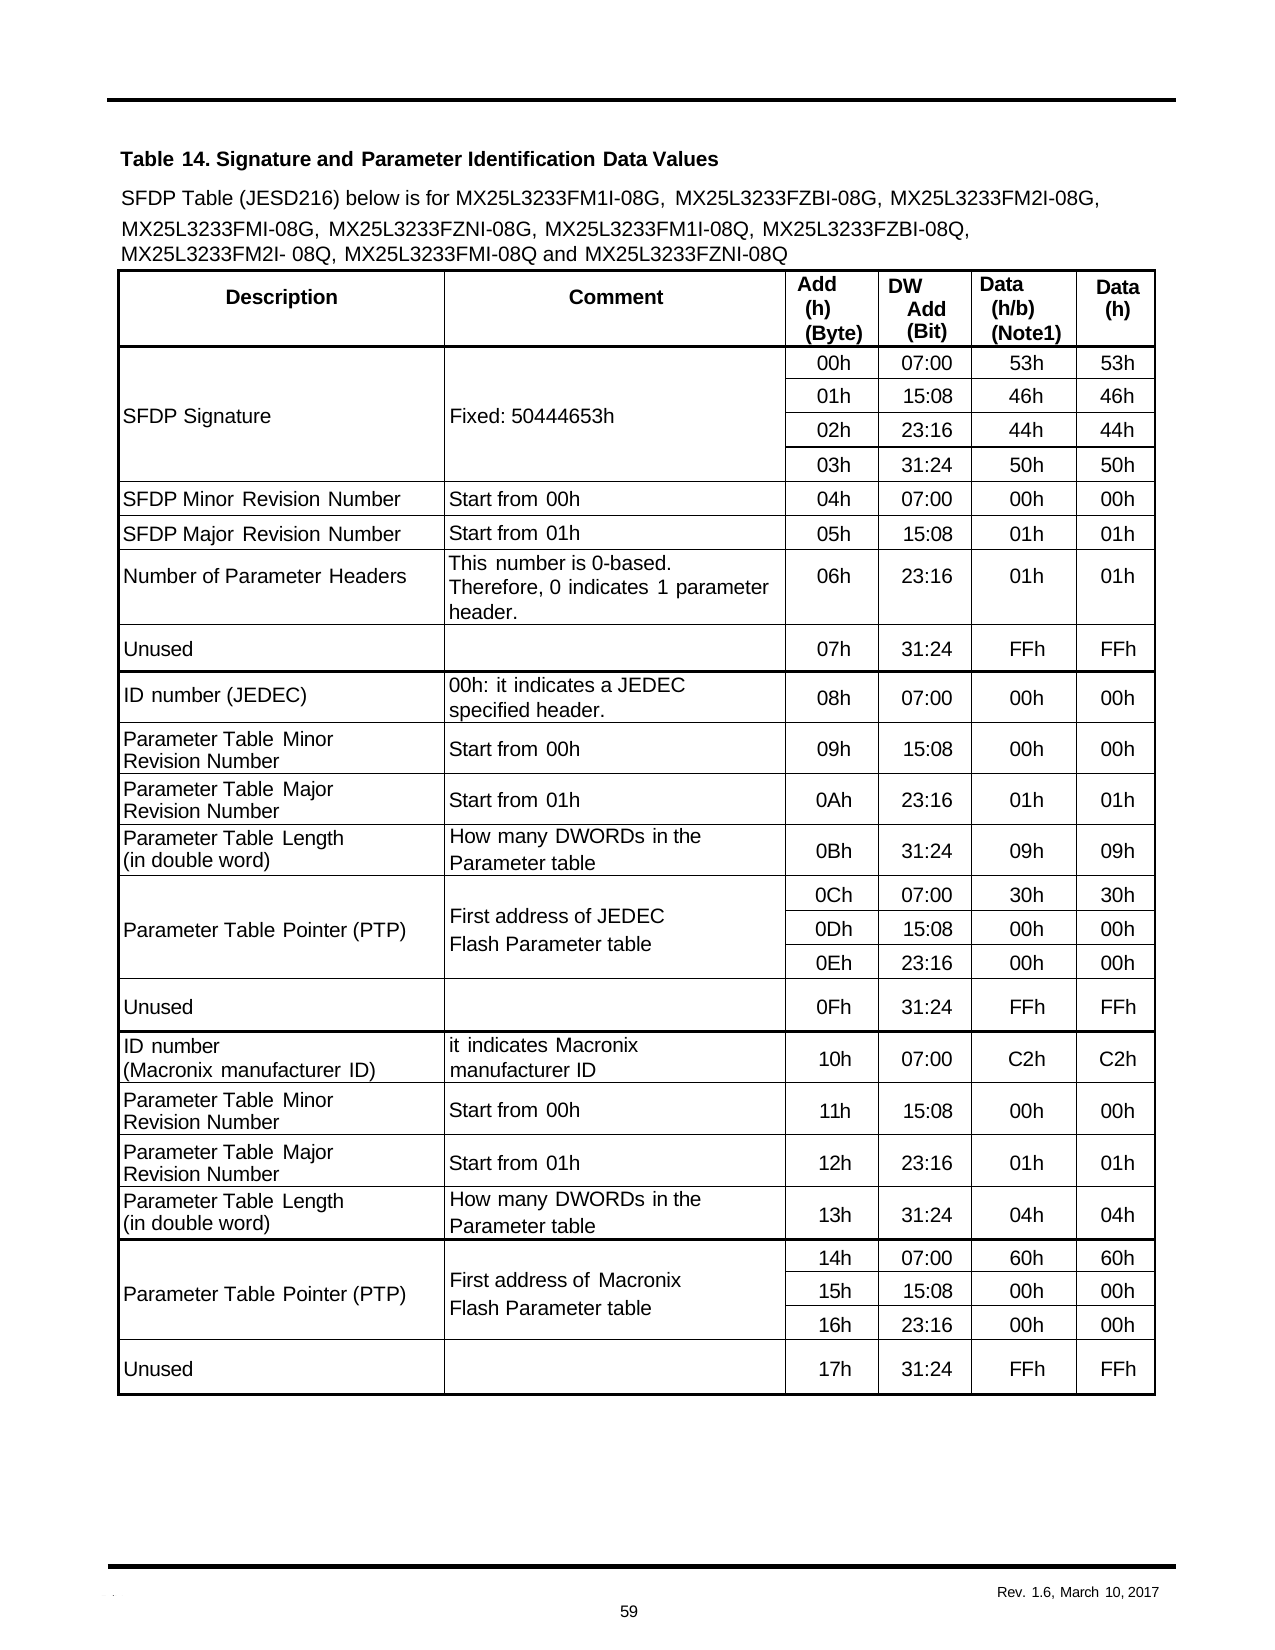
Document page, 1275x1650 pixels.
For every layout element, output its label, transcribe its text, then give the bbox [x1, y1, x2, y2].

table_cell First address of Macronix Flash Parameter table [445, 1241, 785, 1339]
table_cell 23:16 [879, 413, 971, 446]
table_cell 50h [1077, 448, 1154, 481]
table_cell Start from 00h [445, 1083, 785, 1134]
table_cell Fixed: 50444653h [445, 348, 785, 481]
table_cell 31:24 [879, 1340, 971, 1393]
table_cell 23:16 [879, 945, 971, 978]
table_cell 31:24 [879, 825, 971, 875]
table_cell 53h [1077, 348, 1154, 378]
table_cell 11h [786, 1083, 878, 1134]
table_cell How many DWORDs in the Parameter table [445, 1187, 785, 1238]
table_cell 30h [1077, 876, 1154, 910]
table_cell 07h [786, 625, 878, 670]
table_cell 31:24 [879, 1187, 971, 1238]
table_cell 00h [972, 1306, 1076, 1339]
table_cell FFh [1077, 625, 1154, 670]
table_cell 00h [1077, 482, 1154, 515]
table_cell FFh [972, 1340, 1076, 1393]
table_cell 00h [1077, 1306, 1154, 1339]
table_cell 01h [972, 550, 1076, 624]
table_cell 46h [972, 379, 1076, 412]
table_cell Start from 01h [445, 516, 785, 549]
table_cell 15:08 [879, 723, 971, 773]
table_cell 46h [1077, 379, 1154, 412]
table_cell 04h [972, 1187, 1076, 1238]
table_cell [445, 979, 785, 1030]
table_cell Unused [120, 625, 444, 670]
table_cell C2h [972, 1033, 1076, 1082]
table_cell SFDP Minor Revision Number [120, 482, 444, 515]
table_cell Start from 01h [445, 1135, 785, 1186]
table_cell 15:08 [879, 516, 971, 549]
table_cell Start from 00h [445, 482, 785, 515]
table_cell 01h [1077, 550, 1154, 624]
table_cell 00h [972, 945, 1076, 978]
table_cell Start from 00h [445, 723, 785, 773]
table_cell 01h [972, 1135, 1076, 1186]
table_cell Start from 01h [445, 774, 785, 823]
table_cell Parameter Table Major Revision Number [120, 774, 444, 823]
table_cell 12h [786, 1135, 878, 1186]
table_cell 00h [972, 1083, 1076, 1134]
table_cell 01h [972, 516, 1076, 549]
table_cell it indicates Macronix manufacturer ID [445, 1033, 785, 1082]
table_cell SFDP Major Revision Number [120, 516, 444, 549]
table_cell 09h [786, 723, 878, 773]
table_cell 53h [972, 348, 1076, 378]
table_cell 07:00 [879, 673, 971, 722]
table_cell 15:08 [879, 911, 971, 944]
table_cell ID number (Macronix manufacturer ID) [120, 1033, 444, 1082]
table_cell SFDP Signature [120, 348, 444, 481]
table_cell 15h [786, 1272, 878, 1305]
table_header DW Add (Bit) [879, 272, 971, 345]
table_cell ID number (JEDEC) [120, 673, 444, 722]
table_cell 15:08 [879, 1083, 971, 1134]
table_cell 09h [1077, 825, 1154, 875]
table_cell 44h [972, 413, 1076, 446]
table_cell 44h [1077, 413, 1154, 446]
table_cell 07:00 [879, 1241, 971, 1271]
table_cell 31:24 [879, 625, 971, 670]
table_cell 00h [1077, 911, 1154, 944]
table_cell FFh [1077, 979, 1154, 1030]
text Table 14. Signature and Parameter Identification Data Values [120, 151, 1159, 171]
table_cell 06h [786, 550, 878, 624]
table_cell FFh [972, 625, 1076, 670]
table_cell 15:08 [879, 1272, 971, 1305]
table_cell 23:16 [879, 774, 971, 823]
table_cell 16h [786, 1306, 878, 1339]
table_cell 15:08 [879, 379, 971, 412]
table_cell 23:16 [879, 550, 971, 624]
table_cell 17h [786, 1340, 878, 1393]
table_cell 03h [786, 448, 878, 481]
table_cell 00h [1077, 1272, 1154, 1305]
text MX25L3233FMI-08G, MX25L3233FZNI-08G, MX25L3233FM1I-08Q, MX25L3233FZBI-08Q, MX25L3233FM2I- 08Q, MX25L3233FMI-08Q and MX25L3233FZNI-08Q [121, 217, 1142, 265]
table_cell 04h [1077, 1187, 1154, 1238]
table_cell 00h [972, 673, 1076, 722]
table_cell 0Bh [786, 825, 878, 875]
table_cell 00h [972, 911, 1076, 944]
table_cell 0Ch [786, 876, 878, 910]
text SFDP Table (JESD216) below is for MX25L3233FM1I-08G, MX25L3233FZBI-08G, MX25L3233FM2I-08G, [121, 187, 1159, 214]
table_cell 00h [972, 482, 1076, 515]
table_cell 00h [786, 348, 878, 378]
table_header Data (h/b) (Note1) [972, 272, 1076, 345]
table_cell 00h [972, 1272, 1076, 1305]
table_cell 50h [972, 448, 1076, 481]
table_cell 0Ah [786, 774, 878, 823]
table_cell 01h [1077, 1135, 1154, 1186]
table_cell 05h [786, 516, 878, 549]
table_cell C2h [1077, 1033, 1154, 1082]
table_header Data (h) [1077, 272, 1154, 345]
table_cell 09h [972, 825, 1076, 875]
table_cell 60h [1077, 1241, 1154, 1271]
table_cell Unused [120, 1340, 444, 1393]
table_cell 00h [1077, 1083, 1154, 1134]
table_cell 23:16 [879, 1135, 971, 1186]
table_cell 07:00 [879, 1033, 971, 1082]
table_cell 04h [786, 482, 878, 515]
table_cell Parameter Table Length (in double word) [120, 1187, 444, 1238]
table_header Description [120, 272, 444, 345]
table_cell FFh [1077, 1340, 1154, 1393]
table_cell Parameter Table Major Revision Number [120, 1135, 444, 1186]
table_cell 30h [972, 876, 1076, 910]
table_cell How many DWORDs in the Parameter table [445, 825, 785, 875]
table_cell This number is 0-based. Therefore, 0 indicates 1 parameter header. [445, 550, 785, 624]
table_cell 02h [786, 413, 878, 446]
table_cell 0Eh [786, 945, 878, 978]
table_cell 0Fh [786, 979, 878, 1030]
table_cell Parameter Table Pointer (PTP) [120, 876, 444, 978]
table_cell Parameter Table Pointer (PTP) [120, 1241, 444, 1339]
table_cell 23:16 [879, 1306, 971, 1339]
table_cell Parameter Table Length (in double word) [120, 825, 444, 875]
table_cell 00h [1077, 673, 1154, 722]
table_cell 0Dh [786, 911, 878, 944]
table_cell Number of Parameter Headers [120, 550, 444, 624]
table_cell 00h [1077, 723, 1154, 773]
table_cell 10h [786, 1033, 878, 1082]
table_cell 00h [972, 723, 1076, 773]
table_cell 31:24 [879, 448, 971, 481]
table_cell FFh [972, 979, 1076, 1030]
table_cell [445, 625, 785, 670]
table_cell 07:00 [879, 876, 971, 910]
table_cell 60h [972, 1241, 1076, 1271]
table_cell 13h [786, 1187, 878, 1238]
table_header Comment [445, 272, 785, 345]
table_cell 14h [786, 1241, 878, 1271]
table_cell 01h [972, 774, 1076, 823]
table_cell [445, 1340, 785, 1393]
table_cell Parameter Table Minor Revision Number [120, 1083, 444, 1134]
table_cell 07:00 [879, 482, 971, 515]
table_cell Unused [120, 979, 444, 1030]
table_cell Parameter Table Minor Revision Number [120, 723, 444, 773]
table_cell 01h [786, 379, 878, 412]
table_cell 00h [1077, 945, 1154, 978]
table_cell 31:24 [879, 979, 971, 1030]
table_cell First address of JEDEC Flash Parameter table [445, 876, 785, 978]
table_cell 01h [1077, 516, 1154, 549]
table_cell 07:00 [879, 348, 971, 378]
table_header Add (h) (Byte) [786, 272, 878, 345]
table_cell 01h [1077, 774, 1154, 823]
table_cell 00h: it indicates a JEDEC specified header. [445, 673, 785, 722]
table_cell 08h [786, 673, 878, 722]
